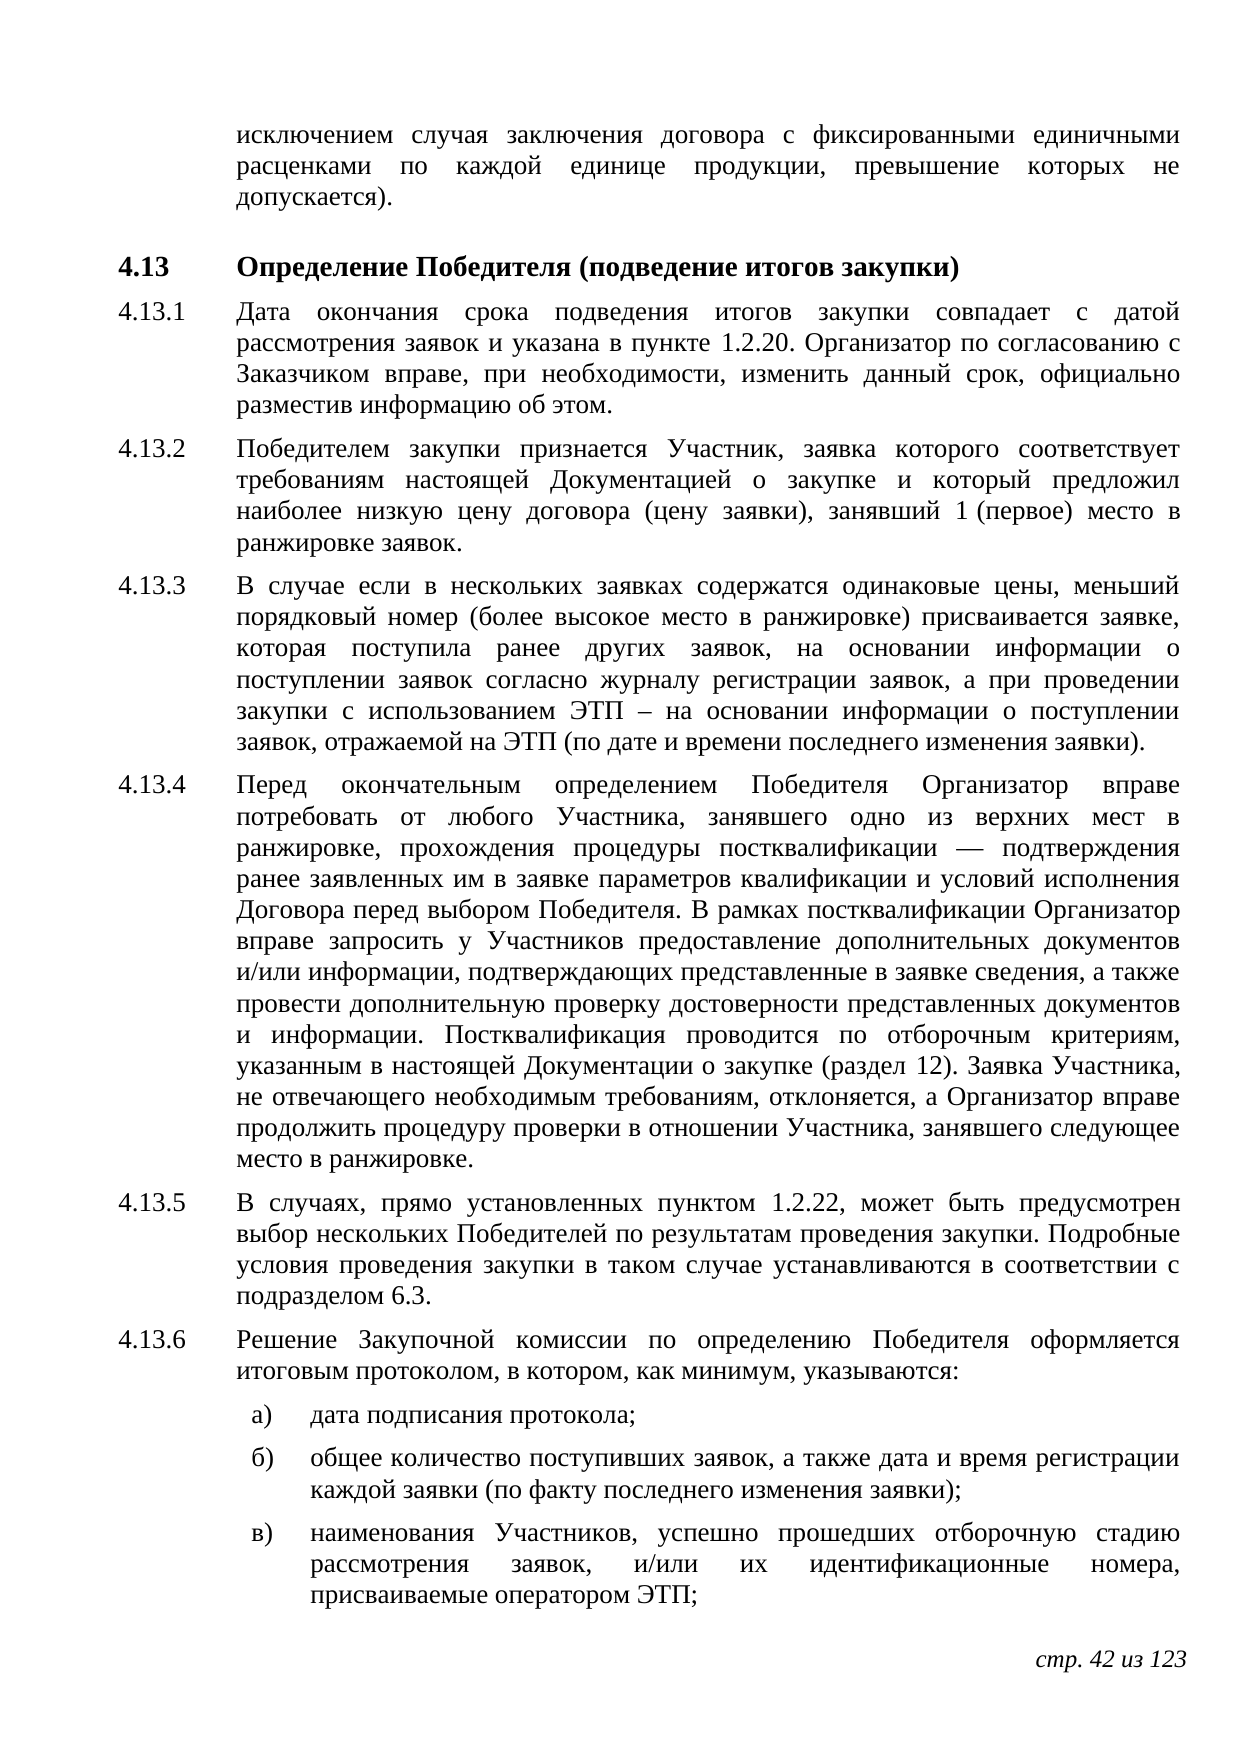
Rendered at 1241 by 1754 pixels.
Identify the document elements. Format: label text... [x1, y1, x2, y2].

text В случае если в нескольких заявках содержатся одинаковые цены, меньший порядковый номер (более высокое место в ранжировке) присваивается заявке, которая поступила ранее других заявок, на основании информации о поступлении заявок согласно журналу регистрации заявок, а при проведении закупки с использованием ЭТП – на основании информации о поступлении заявок, отражаемой на ЭТП (по дате и времени последнего изменения заявки). [118, 569, 1181, 756]
subtitle Определение Победителя (подведение итогов закупки) [118, 249, 1181, 283]
text Решение Закупочной комиссии по определению Победителя оформляется итоговым протоколом, в котором, как минимум, указываются: [118, 1323, 1181, 1385]
text Перед окончательным определением Победителя Организатор вправе потребовать от любого Участника, занявшего одно из верхних мест в ранжировке, прохождения процедуры постквалификации — подтверждения ранее заявленных им в заявке параметров квалификации и условий исполнения Договора перед выбором Победителя. В рамках постквалификации Организатор вправе запросить у Участников предоставление дополнительных документов и/или информации, подтверждающих представленные в заявке сведения, а также провести дополнительную проверку достоверности представленных документов и информации. Постквалификация проводится по отборочным критериям, указанным в настоящей Документации о закупке (раздел 12). Заявка Участника, не отвечающего необходимым требованиям, отклоняется, а Организатор вправе продолжить процедуру проверки в отношении Участника, занявшего следующее место в ранжировке. [118, 769, 1181, 1173]
text Дата окончания срока подведения итогов закупки совпадает с датой рассмотрения заявок и указана в пункте 1.2.20. Организатор по согласованию с Заказчиком вправе, при необходимости, изменить данный срок, официально разместив информацию об этом. [118, 295, 1181, 420]
text общее количество поступивших заявок, а также дата и время регистрации каждой заявки (по факту последнего изменения заявки); [251, 1442, 1181, 1504]
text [118, 118, 1181, 212]
text В случаях, прямо установленных пунктом 1.2.22, может быть предусмотрен выбор нескольких Победителей по результатам проведения закупки. Подробные условия проведения закупки в таком случае устанавливаются в соответствии с подразделом 6.3. [118, 1186, 1181, 1311]
text Победителем закупки признается Участник, заявка которого соответствует требованиям настоящей Документацией о закупке и который предложил наиболее низкую цену договора (цену заявки), занявший 1 (первое) место в ранжировке заявок. [118, 432, 1181, 557]
text наименования Участников, успешно прошедших отборочную стадию рассмотрения заявок, и/или их идентификационные номера, присваиваемые оператором ЭТП; [251, 1516, 1181, 1610]
text дата подписания протокола; [251, 1398, 1181, 1429]
